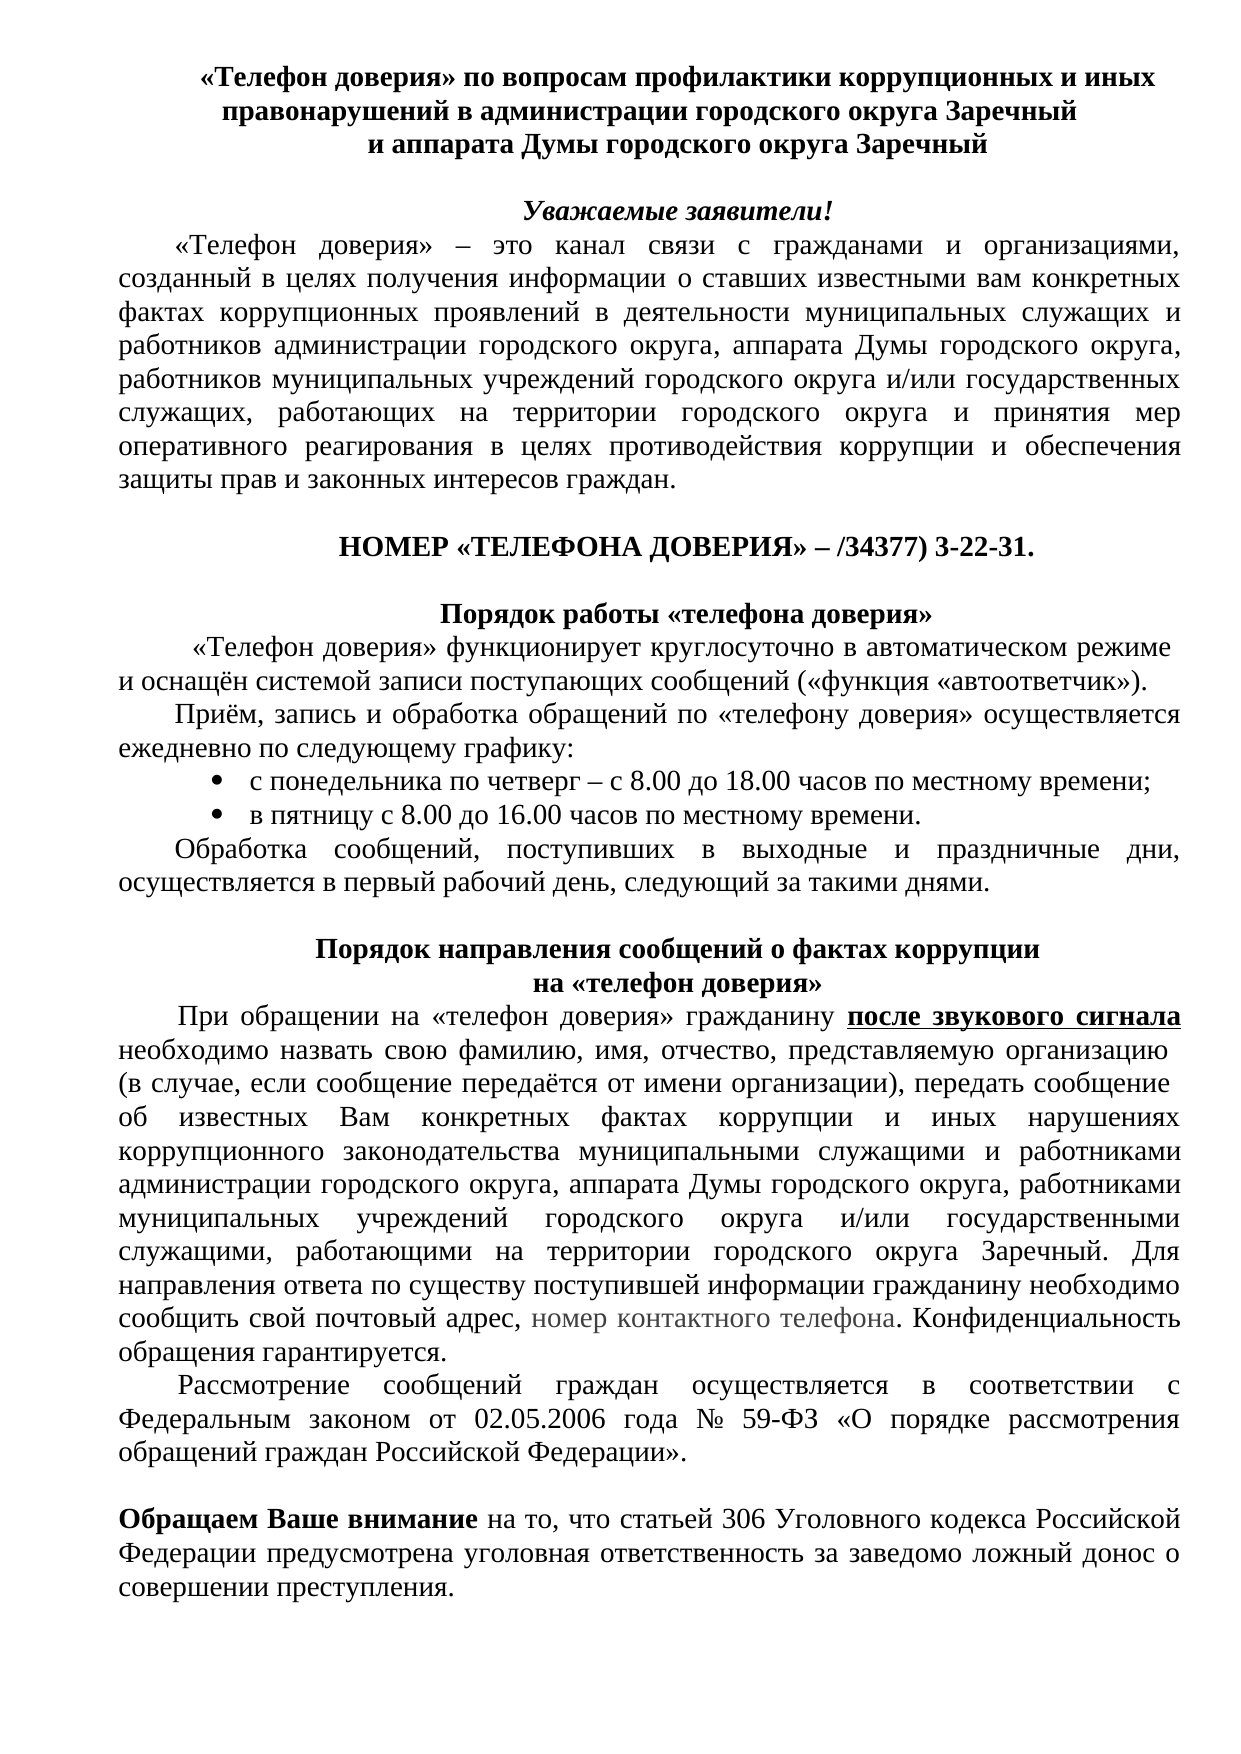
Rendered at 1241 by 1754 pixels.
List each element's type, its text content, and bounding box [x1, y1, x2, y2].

text Обращаем Ваше внимание на то, что статьей 306 Уголовного кодекса Российской Федерации предусмотрена уголовная ответственность за заведомо ложный донос о совершении преступления. [118, 1502, 1181, 1602]
text НОМЕР «ТЕЛЕФОНА ДОВЕРИЯ» – /34377) 3-22-31. [118, 529, 1181, 562]
text Обработка сообщений, поступивших в выходные и праздничные дни, осуществляется в первый рабочий день, следующий за такими днями. [118, 831, 1181, 898]
text Уважаемые заявители! [118, 193, 1181, 227]
list в пятницу с 8.00 до 16.00 часов по местному времени. [212, 797, 1181, 831]
text «Телефон доверия» функционирует круглосуточно в автоматическом режиме и оснащён системой записи поступающих сообщений («функция «автоответчик»). [118, 629, 1181, 696]
text «Телефон доверия» по вопросам профилактики коррупционных и иных правонарушений в администрации городского округа Заречный [118, 59, 1181, 126]
text на «телефон доверия» [118, 965, 1181, 998]
text Порядок направления сообщений о фактах коррупции [118, 931, 1181, 965]
text При обращении на «телефон доверия» гражданину после звукового сигнала необходимо назвать свою фамилию, имя, отчество, представляемую организацию (в случае, если сообщение передаётся от имени организации), передать сообщение об известных Вам конкретных фактах коррупции и иных нарушениях коррупционного законодательства муниципальными служащими и работниками администрации городского округа, аппарата Думы городского округа, работниками муниципальных учреждений городского округа и/или государственными служащими, работающими на территории городского округа Заречный. Для направления ответа по существу поступившей информации гражданину необходимо сообщить свой почтовый адрес, номер контактного телефона. Конфиденциальность обращения гарантируется. [118, 998, 1181, 1367]
text Приём, запись и обработка обращений по «телефону доверия» осуществляется ежедневно по следующему графику: [118, 696, 1181, 763]
text Рассмотрение сообщений граждан осуществляется в соответствии с Федеральным законом от 02.05.2006 года № 59-ФЗ «О порядке рассмотрения обращений граждан Российской Федерации». [118, 1367, 1181, 1468]
list с понедельника по четверг – с 8.00 до 18.00 часов по местному времени; [212, 763, 1181, 797]
text Порядок работы «телефона доверия» [118, 596, 1181, 629]
text и аппарата Думы городского округа Заречный [118, 126, 1181, 160]
text «Телефон доверия» – это канал связи с гражданами и организациями, созданный в целях получения информации о ставших известными вам конкретных фактах коррупционных проявлений в деятельности муниципальных служащих и работников администрации городского округа, аппарата Думы городского округа, работников муниципальных учреждений городского округа и/или государственных служащих, работающих на территории городского округа и принятия мер оперативного реагирования в целях противодействия коррупции и обеспечения защиты прав и законных интересов граждан. [118, 227, 1181, 495]
